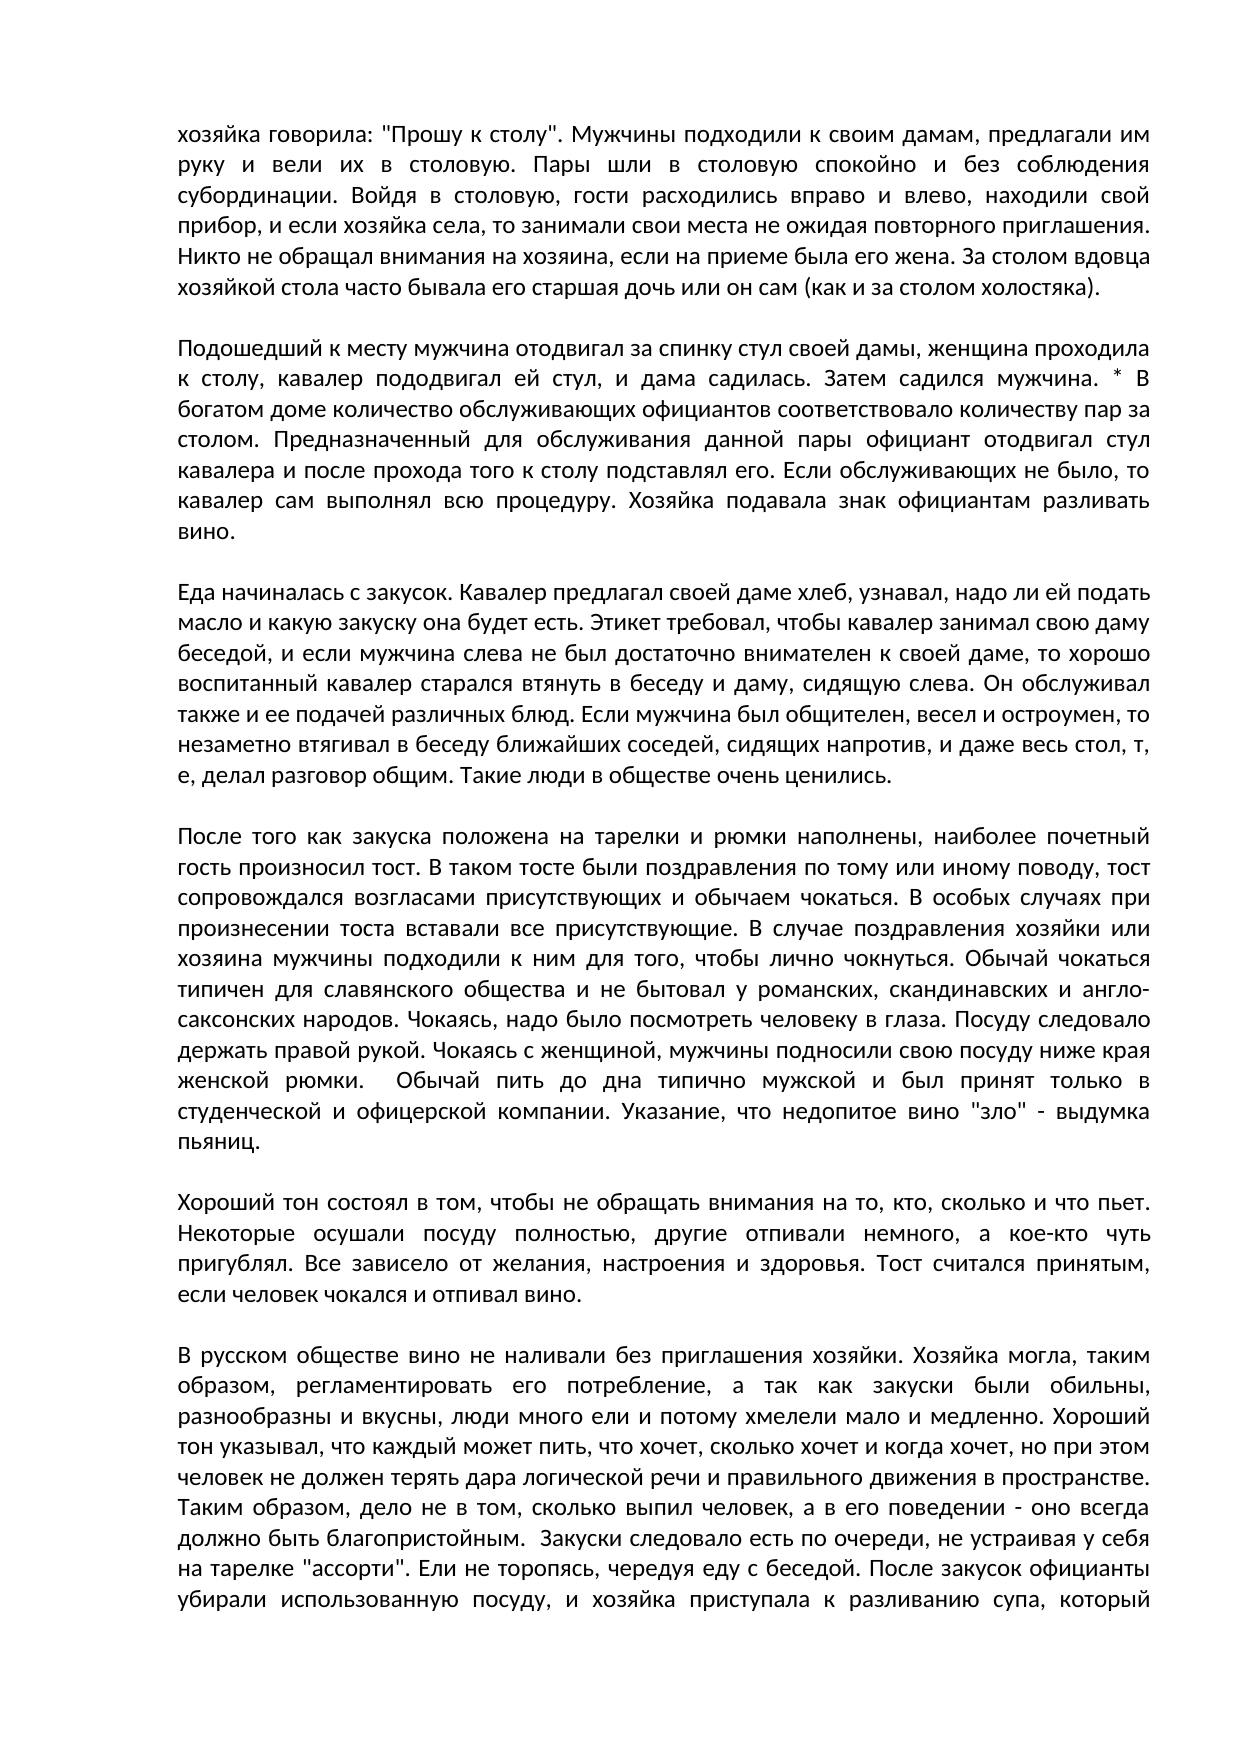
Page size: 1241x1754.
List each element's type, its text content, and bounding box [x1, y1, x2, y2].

text Подошедший к месту мужчина отодвигал за спинку стул своей дамы, женщина проходила к столу, кавалер пододвигал ей стул, и дама садилась. Затем садился мужчина. * В богатом доме количество обслуживающих официантов соответствовало количеству пар за столом. Предназначенный для обслуживания данной пары официант отодвигал стул кавалера и после прохода того к столу подставлял его. Если обслуживающих не было, то кавалер сам выполнял всю процедуру. Хозяйка подавала знак официантам разливать вино. [177, 332, 1152, 545]
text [177, 1339, 1152, 1614]
text Еда начиналась с закусок. Кавалер предлагал своей даме хлеб, узнавал, надо ли ей подать масло и какую закуску она будет есть. Этикет требовал, чтобы кавалер занимал свою даму беседой, и если мужчина слева не был достаточно внимателен к своей даме, то хорошо воспитанный кавалер старался втянуть в беседу и даму, сидящую слева. Он обслуживал также и ее подачей различных блюд. Если мужчина был общителен, весел и остроумен, то незаметно втягивал в беседу ближайших соседей, сидящих напротив, и даже весь стол, т, е, делал разговор общим. Такие люди в обществе очень ценились. [177, 576, 1152, 789]
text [177, 118, 1152, 301]
text Хороший тон состоял в том, чтобы не обращать внимания на то, кто, сколько и что пьет. Некоторые осушали посуду полностью, другие отпивали немного, а кое-кто чуть пригублял. Все зависело от желания, настроения и здоровья. Тост считался принятым, если человек чокался и отпивал вино. [177, 1186, 1152, 1308]
text После того как закуска положена на тарелки и рюмки наполнены, наиболее почетный гость произносил тост. В таком тосте были поздравления по тому или иному поводу, тост сопровождался возгласами присутствующих и обычаем чокаться. В особых случаях при произнесении тоста вставали все присутствующие. В случае поздравления хозяйки или хозяина мужчины подходили к ним для того, чтобы лично чокнуться. Обычай чокаться типичен для славянского общества и не бытовал у романских, скандинавских и англо-саксонских народов. Чокаясь, надо было посмотреть человеку в глаза. Посуду следовало держать правой рукой. Чокаясь с женщиной, мужчины подносили свою посуду ниже края женской рюмки. Обычай пить до дна типично мужской и был принят только в студенческой и офицерской компании. Указание, что недопитое вино "зло" - выдумка пьяниц. [177, 820, 1152, 1156]
